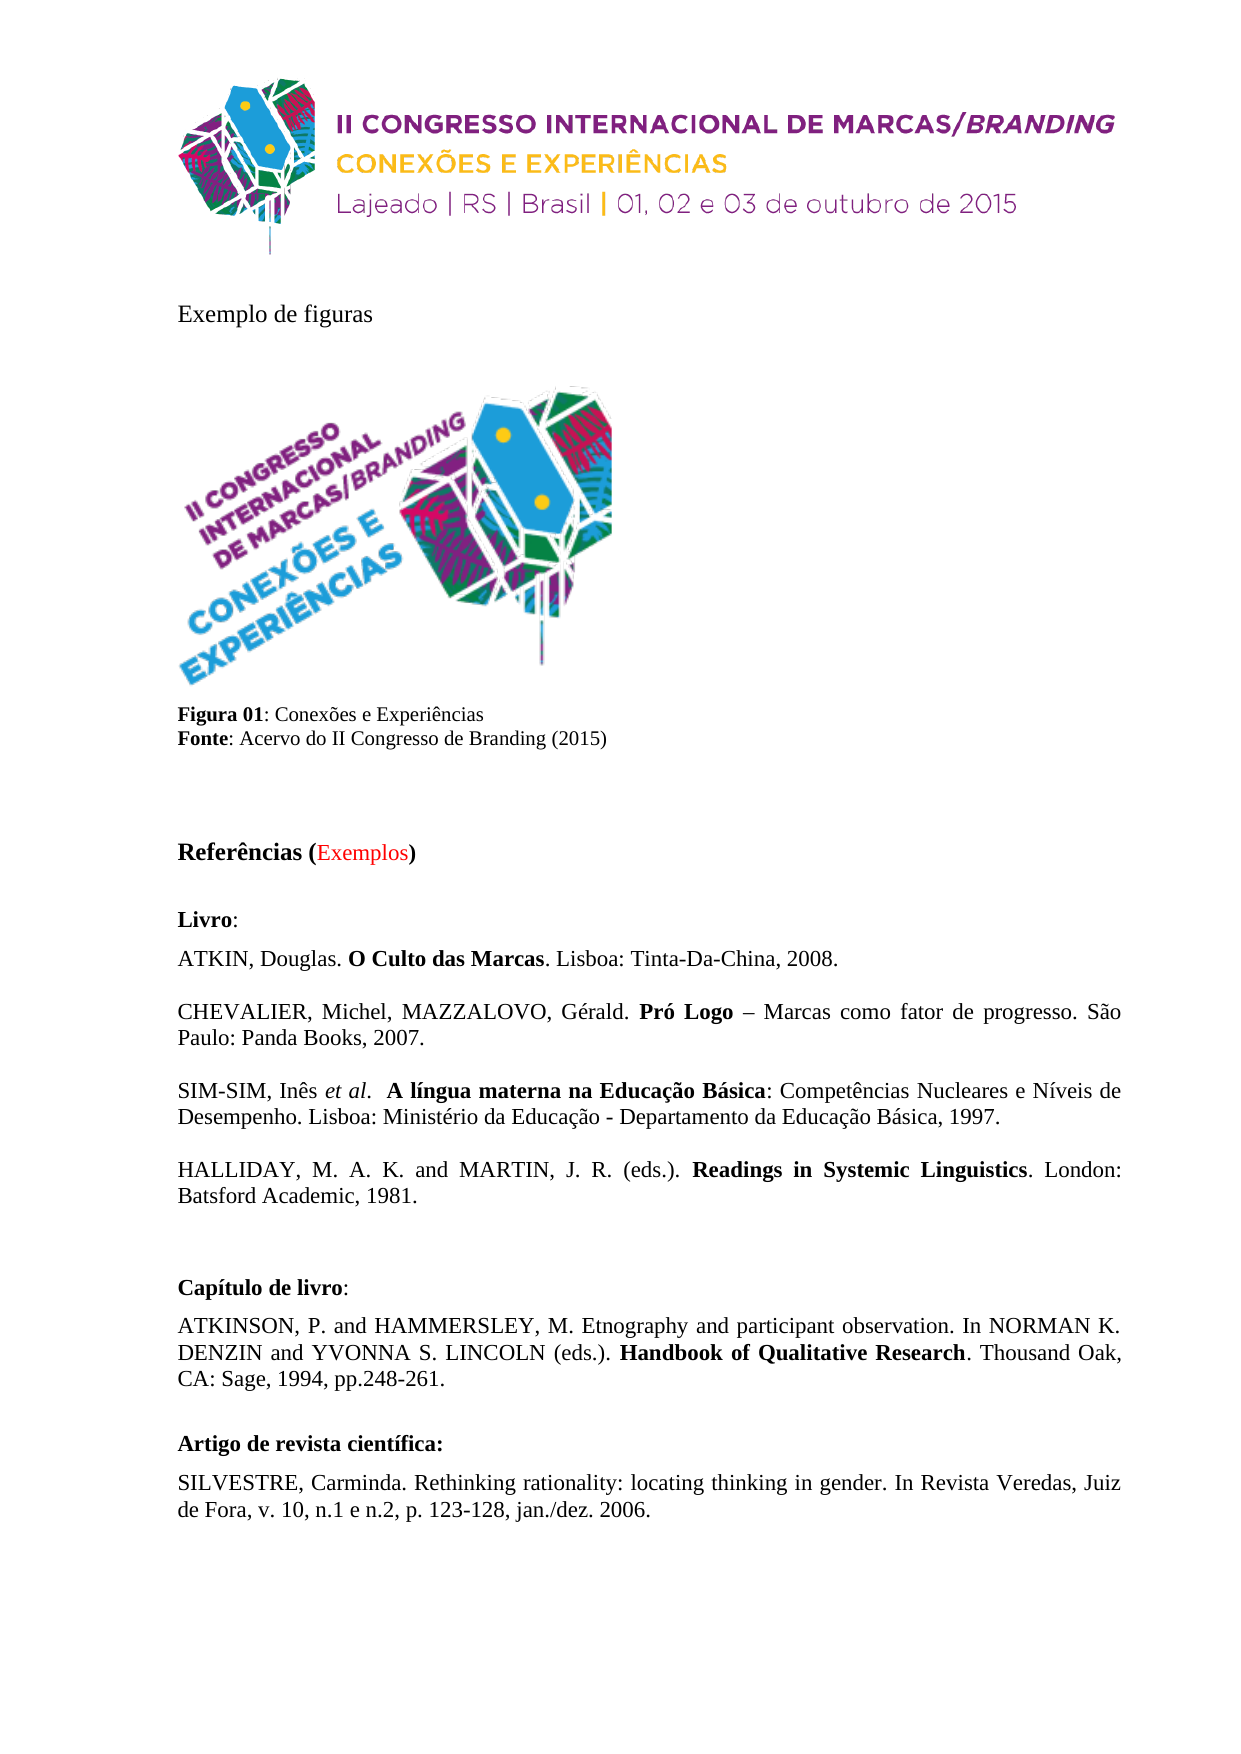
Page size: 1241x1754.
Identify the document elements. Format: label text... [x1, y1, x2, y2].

text ATKIN, Douglas. O Culto das Marcas. Lisboa: Tinta-Da-China, 2008. [177, 945, 1122, 971]
text SILVESTRE, Carminda. Rethinking rationality: locating thinking in gender. In Revista Veredas, Juiz de Fora, v. 10, n.1 e n.2, p. 123-128, jan./dez. 2006. [177, 1469, 1122, 1522]
picture [177, 385, 612, 688]
text Capítulo de livro: [177, 1274, 1122, 1300]
text Exemplo de figuras [177, 299, 1122, 328]
text ATKINSON, P. and HAMMERSLEY, M. Etnography and participant observation. In NORMAN K. DENZIN and YVONNA S. LINCOLN (eds.). Handbook of Qualitative Research. Thousand Oak, CA: Sage, 1994, pp.248-261. [177, 1313, 1122, 1392]
text CHEVALIER, Michel, MAZZALOVO, Gérald. Pró Logo – Marcas como fator de progresso. São Paulo: Panda Books, 2007. [177, 998, 1122, 1050]
text Referências (Exemplos) [177, 837, 1122, 865]
picture [177, 73, 1120, 257]
text HALLIDAY, M. A. K. and MARTIN, J. R. (eds.). Readings in Systemic Linguistics. London: Batsford Academic, 1981. [177, 1156, 1122, 1208]
text Fonte: Acervo do II Congresso de Branding (2015) [177, 726, 1122, 750]
text Artigo de revista científica: [177, 1431, 1122, 1457]
text Livro: [177, 906, 1122, 932]
text SIM-SIM, Inês et al. A língua materna na Educação Básica: Competências Nucleares e Níveis de Desempenho. Lisboa: Ministério da Educação - Departamento da Educação Básica, 1997. [177, 1077, 1122, 1129]
text Figura 01: Conexões e Experiências [177, 702, 1122, 726]
